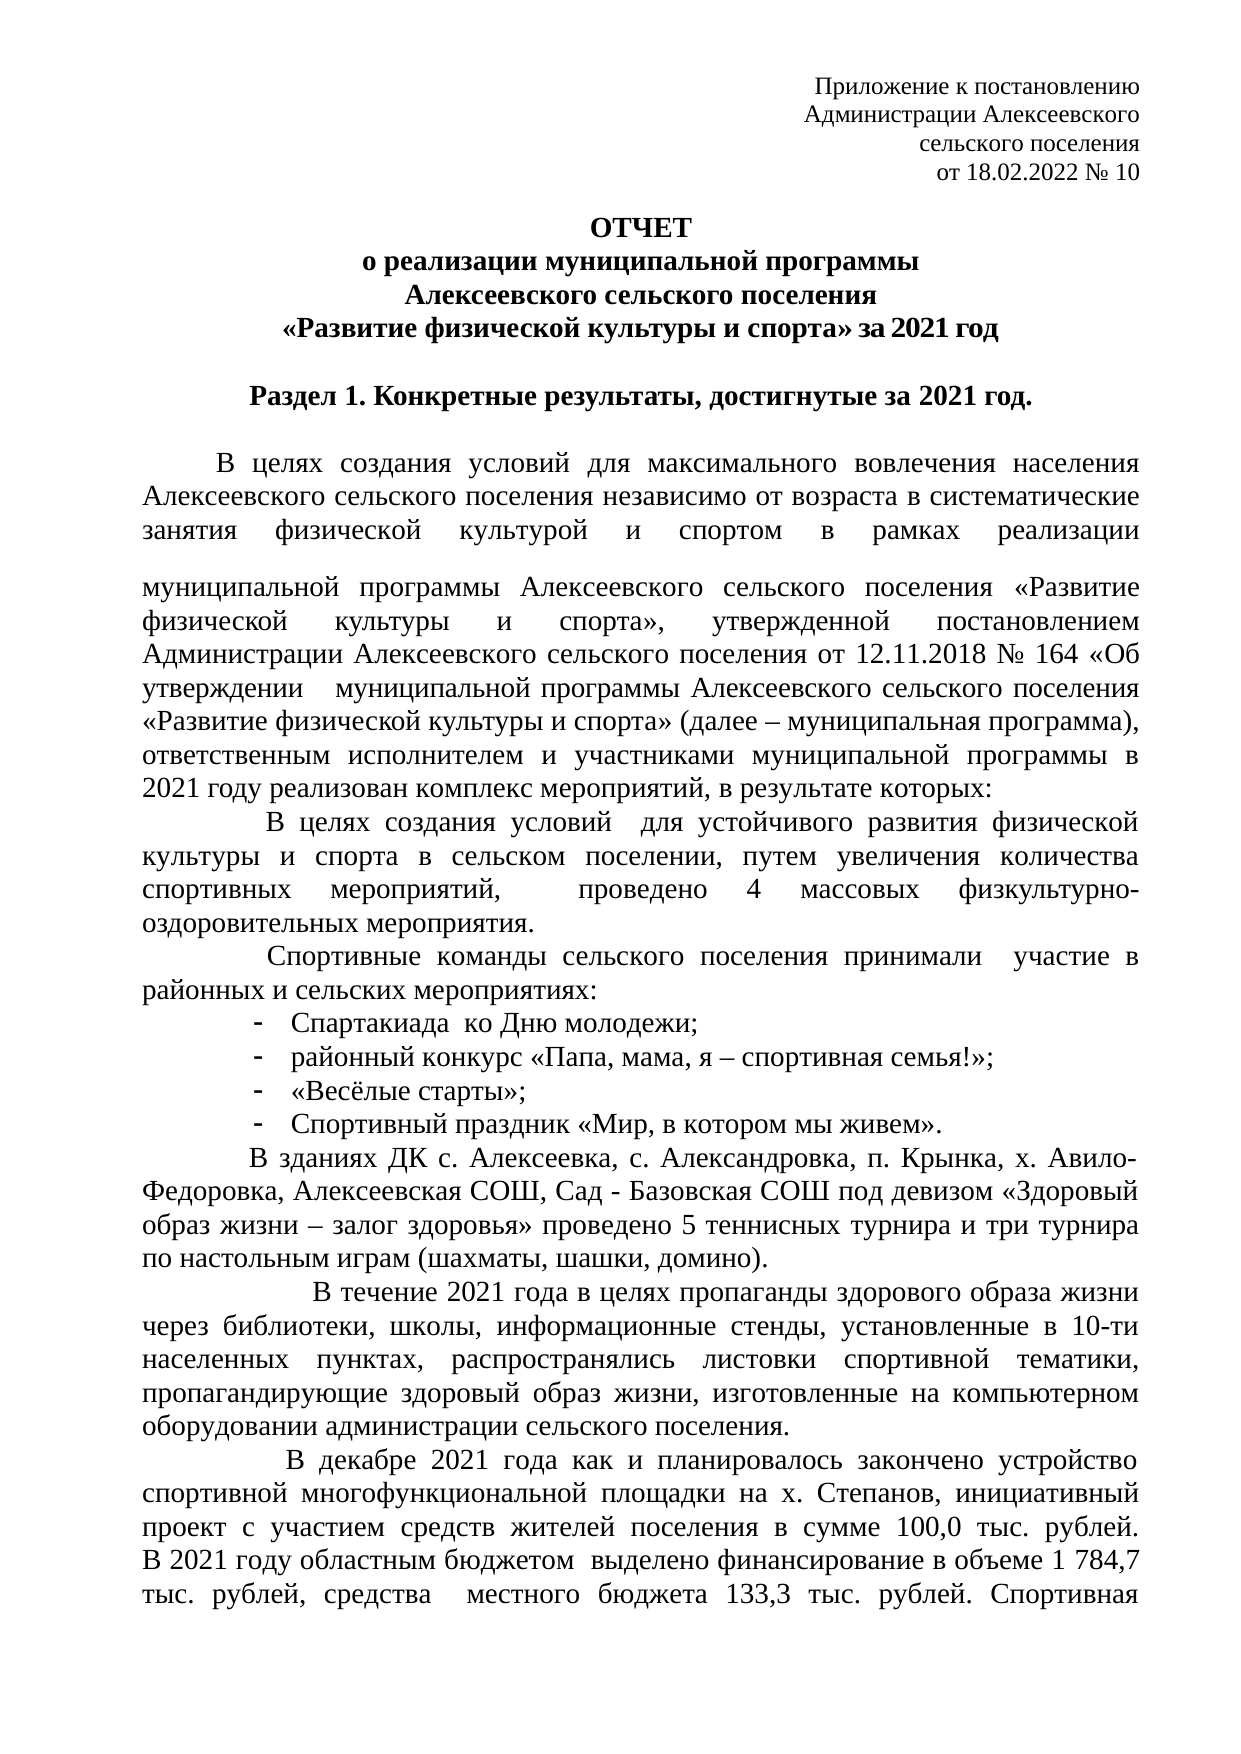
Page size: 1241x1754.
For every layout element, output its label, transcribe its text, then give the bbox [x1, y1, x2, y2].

list Спартакиада ко Дню молодежи; [253, 1005, 1140, 1039]
text В зданиях ДК с. Алексеевка, с. Александровка, п. Крынка, х. Авило-Федоровка, Алексеевская СОШ, Сад - Базовская СОШ под девизом «Здоровый образ жизни – залог здоровья» проведено 5 теннисных турнира и три турнира по настольным играм (шахматы, шашки, домино). [142, 1140, 1140, 1274]
text Спортивные команды сельского поселения принимали участие в районных и сельских мероприятиях: [142, 938, 1140, 1005]
list «Весёлые старты»; [253, 1073, 1140, 1106]
text от 18.02.2022 № 10 [142, 157, 1140, 186]
text Раздел 1. Конкретные результаты, достигнутые за 2021 год. [142, 378, 1140, 411]
list Спортивный праздник «Мир, в котором мы живем». [253, 1106, 1140, 1140]
list районный конкурс «Папа, мама, я – спортивная семья!»; [253, 1039, 1140, 1073]
text «Развитие физической культуры и спорта» за 2021 год [142, 311, 1140, 344]
text сельского поселения [142, 128, 1140, 157]
text В течение 2021 года в целях пропаганды здорового образа жизни через библиотеки, школы, информационные стенды, установленные в 10-ти населенных пунктах, распространялись листовки спортивной тематики, пропагандирующие здоровый образ жизни, изготовленные на компьютерном оборудовании администрации сельского поселения. [142, 1274, 1140, 1442]
text Приложение к постановлению [142, 71, 1140, 99]
text о реализации муниципальной программы Алексеевского сельского поселения [142, 243, 1140, 311]
text В целях создания условий для максимального вовлечения населения Алексеевского сельского поселения независимо от возраста в систематические занятия физической культурой и спортом в рамках реализации [142, 445, 1140, 569]
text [142, 1442, 1140, 1609]
text Администрации Алексеевского [142, 99, 1140, 128]
text ОТЧЕТ [142, 210, 1140, 243]
text В целях создания условий для устойчивого развития физической культуры и спорта в сельском поселении, путем увеличения количества спортивных мероприятий, проведено 4 массовых физкультурно-оздоровительных мероприятия. [142, 804, 1140, 938]
text муниципальной программы Алексеевского сельского поселения «Развитие физической культуры и спорта», утвержденной постановлением Администрации Алексеевского сельского поселения от 12.11.2018 № 164 «Об утверждении муниципальной программы Алексеевского сельского поселения «Развитие физической культуры и спорта» (далее – муниципальная программа), ответственным исполнителем и участниками муниципальной программы в 2021 году реализован комплекс мероприятий, в результате которых: [142, 569, 1140, 804]
